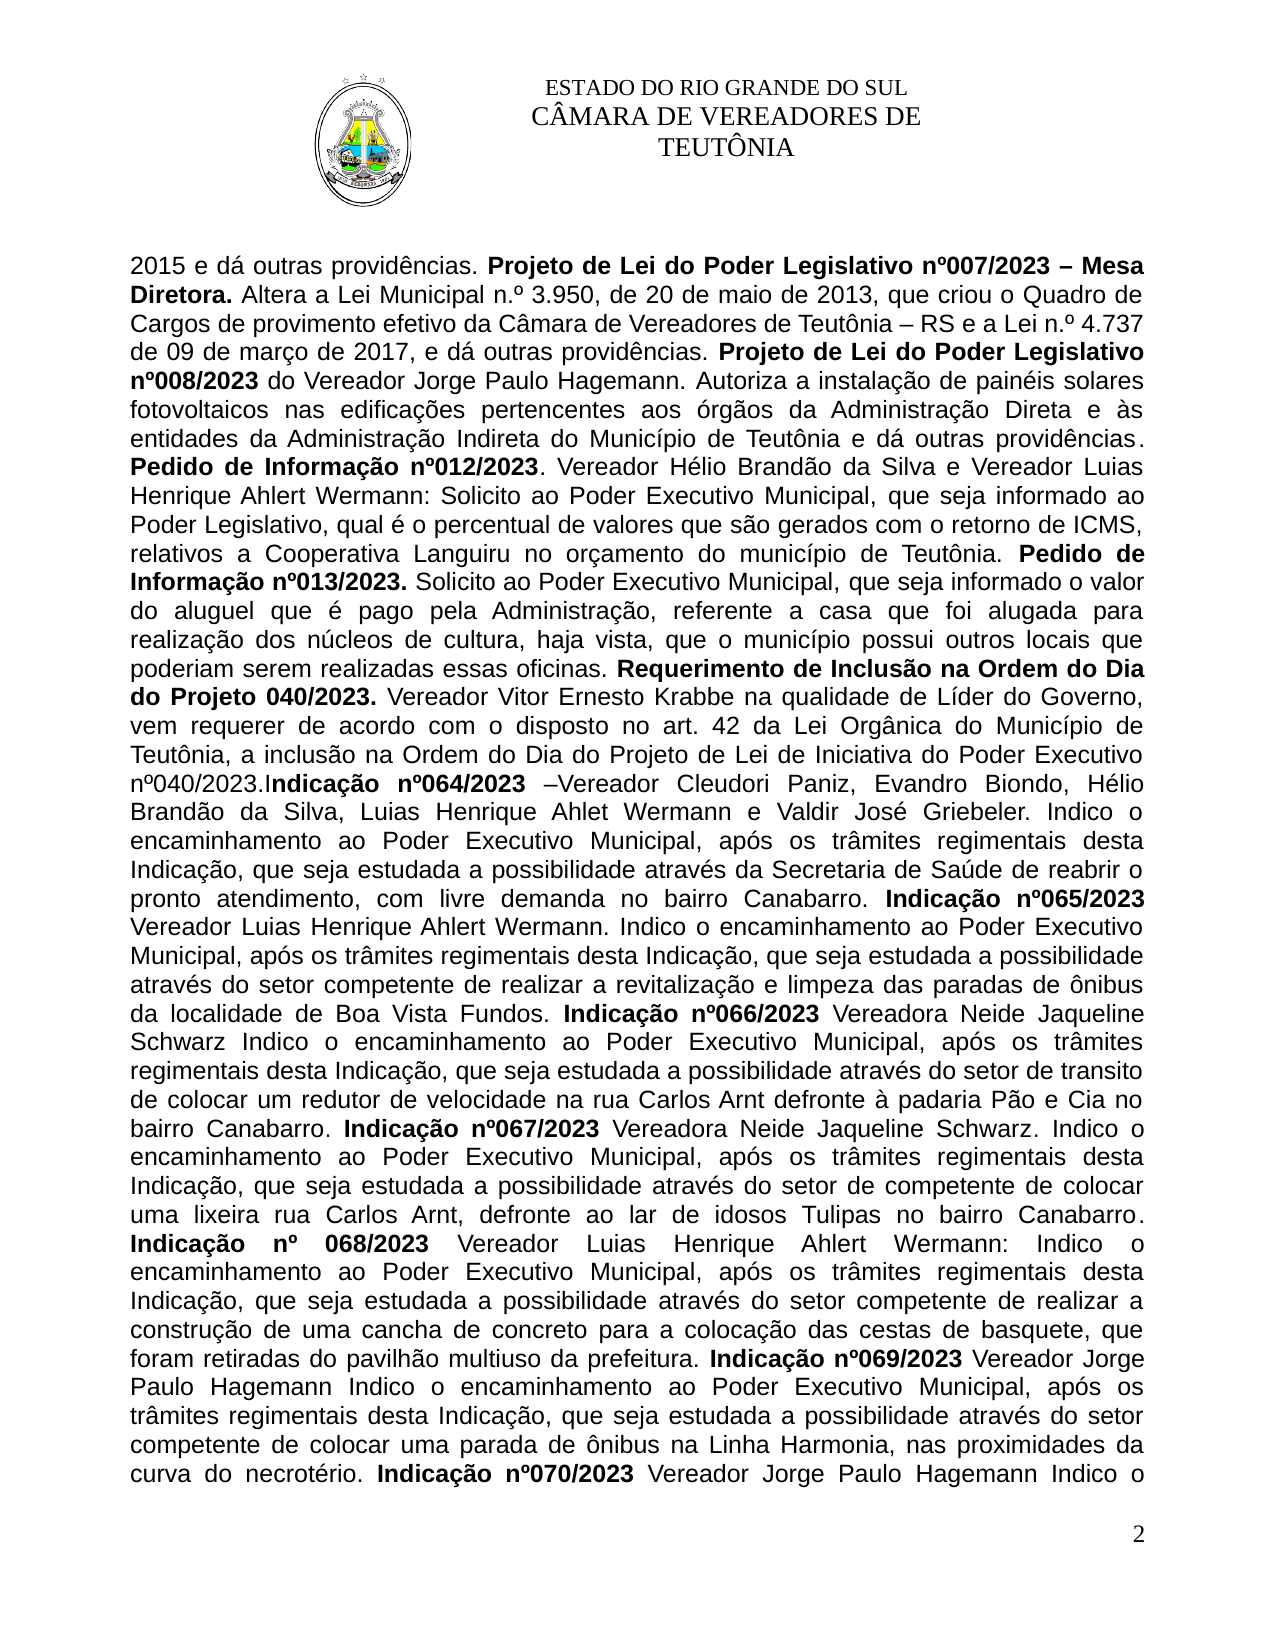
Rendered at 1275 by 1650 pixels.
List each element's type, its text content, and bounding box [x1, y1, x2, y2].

picture [314, 73, 412, 207]
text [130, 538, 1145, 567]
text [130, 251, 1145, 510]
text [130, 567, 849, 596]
